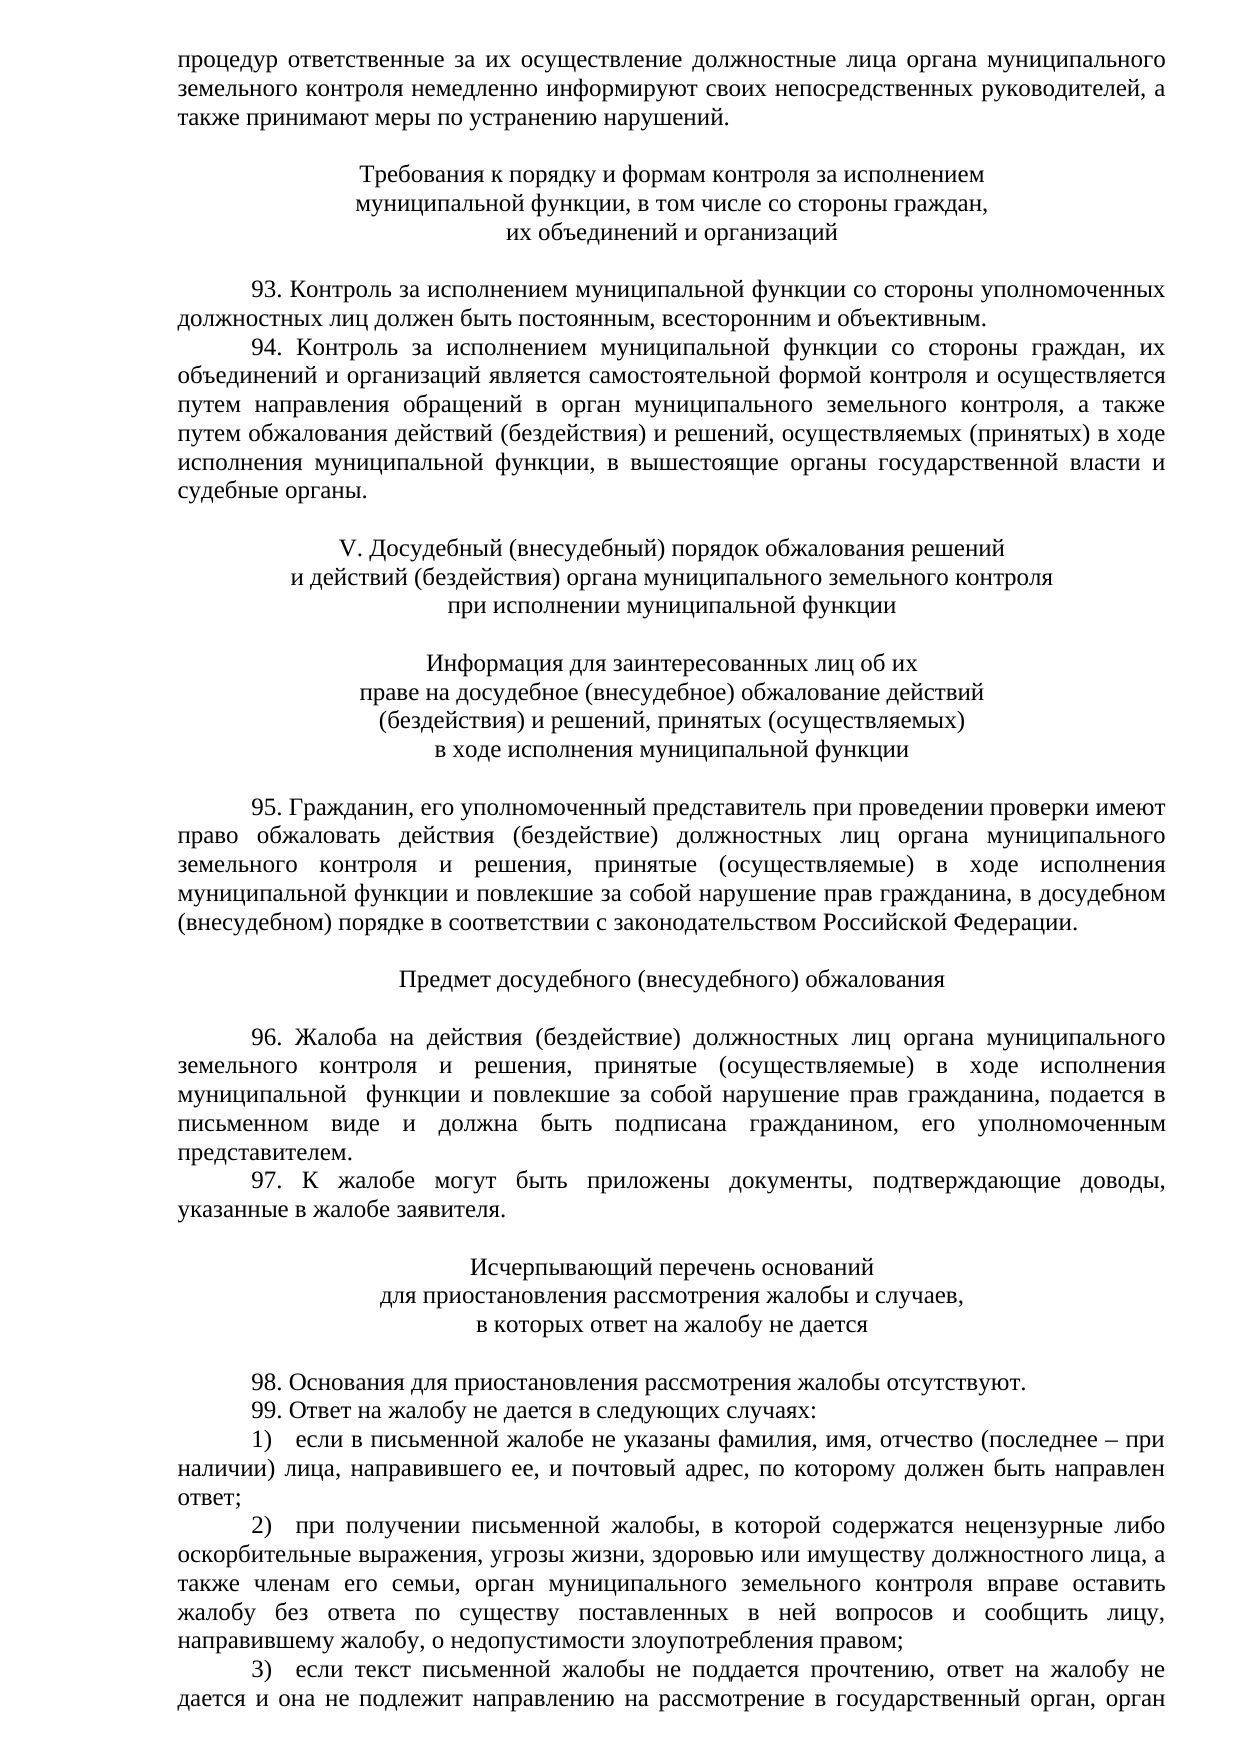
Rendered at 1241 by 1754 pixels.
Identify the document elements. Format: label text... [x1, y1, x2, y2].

text (бездействия) и решений, принятых (осуществляемых) [177, 706, 1167, 734]
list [177, 1654, 1167, 1712]
text Информация для заинтересованных лиц об их [177, 648, 1167, 677]
text для приостановления рассмотрения жалобы и случаев, [177, 1281, 1167, 1309]
list при получении письменной жалобы, в которой содержатся нецензурные либо оскорбительные выражения, угрозы жизни, здоровью или имуществу должностного лица, а также членам его семьи, орган муниципального земельного контроля вправе оставить жалобу без ответа по существу поставленных в ней вопросов и сообщить лицу, направившему жалобу, о недопустимости злоупотребления правом; [177, 1511, 1167, 1654]
text в ходе исполнения муниципальной функции [177, 734, 1167, 763]
text праве на досудебное (внесудебное) обжалование действий [177, 677, 1167, 706]
text 96. Жалоба на действия (бездействие) должностных лиц органа муниципального земельного контроля и решения, принятые (осуществляемые) в ходе исполнения муниципальной функции и повлекшие за собой нарушение прав гражданина, подается в письменном виде и должна быть подписана гражданином, его уполномоченным представителем. [177, 1022, 1167, 1166]
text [177, 44, 1167, 131]
list если в письменной жалобе не указаны фамилия, имя, отчество (последнее – при наличии) лица, направившего ее, и почтовый адрес, по которому должен быть направлен ответ; [177, 1424, 1167, 1511]
text при исполнении муниципальной функции [177, 591, 1167, 619]
text 95. Гражданин, его уполномоченный представитель при проведении проверки имеют право обжаловать действия (бездействие) должностных лиц органа муниципального земельного контроля и решения, принятые (осуществляемые) в ходе исполнения муниципальной функции и повлекшие за собой нарушение прав гражданина, в досудебном (внесудебном) порядке в соответствии с законодательством Российской Федерации. [177, 792, 1167, 936]
text Исчерпывающий перечень оснований [177, 1252, 1167, 1281]
text 97. К жалобе могут быть приложены документы, подтверждающие доводы, указанные в жалобе заявителя. [177, 1166, 1167, 1223]
text в которых ответ на жалобу не дается [177, 1309, 1167, 1338]
text 94. Контроль за исполнением муниципальной функции со стороны граждан, их объединений и организаций является самостоятельной формой контроля и осуществляется путем направления обращений в орган муниципального земельного контроля, а также путем обжалования действий (бездействия) и решений, осуществляемых (принятых) в ходе исполнения муниципальной функции, в вышестоящие органы государственной власти и судебные органы. [177, 332, 1167, 504]
text муниципальной функции, в том числе со стороны граждан, [177, 188, 1167, 217]
text 99. Ответ на жалобу не дается в следующих случаях: [177, 1396, 1167, 1424]
text Требования к порядку и формам контроля за исполнением [177, 159, 1167, 188]
text 93. Контроль за исполнением муниципальной функции со стороны уполномоченных должностных лиц должен быть постоянным, всесторонним и объективным. [177, 274, 1167, 332]
text 98. Основания для приостановления рассмотрения жалобы отсутствуют. [177, 1367, 1167, 1396]
text Предмет досудебного (внесудебного) обжалования [177, 964, 1167, 993]
text и действий (бездействия) органа муниципального земельного контроля [177, 562, 1167, 591]
text V. Досудебный (внесудебный) порядок обжалования решений [177, 533, 1167, 562]
text их объединений и организаций [177, 217, 1167, 246]
